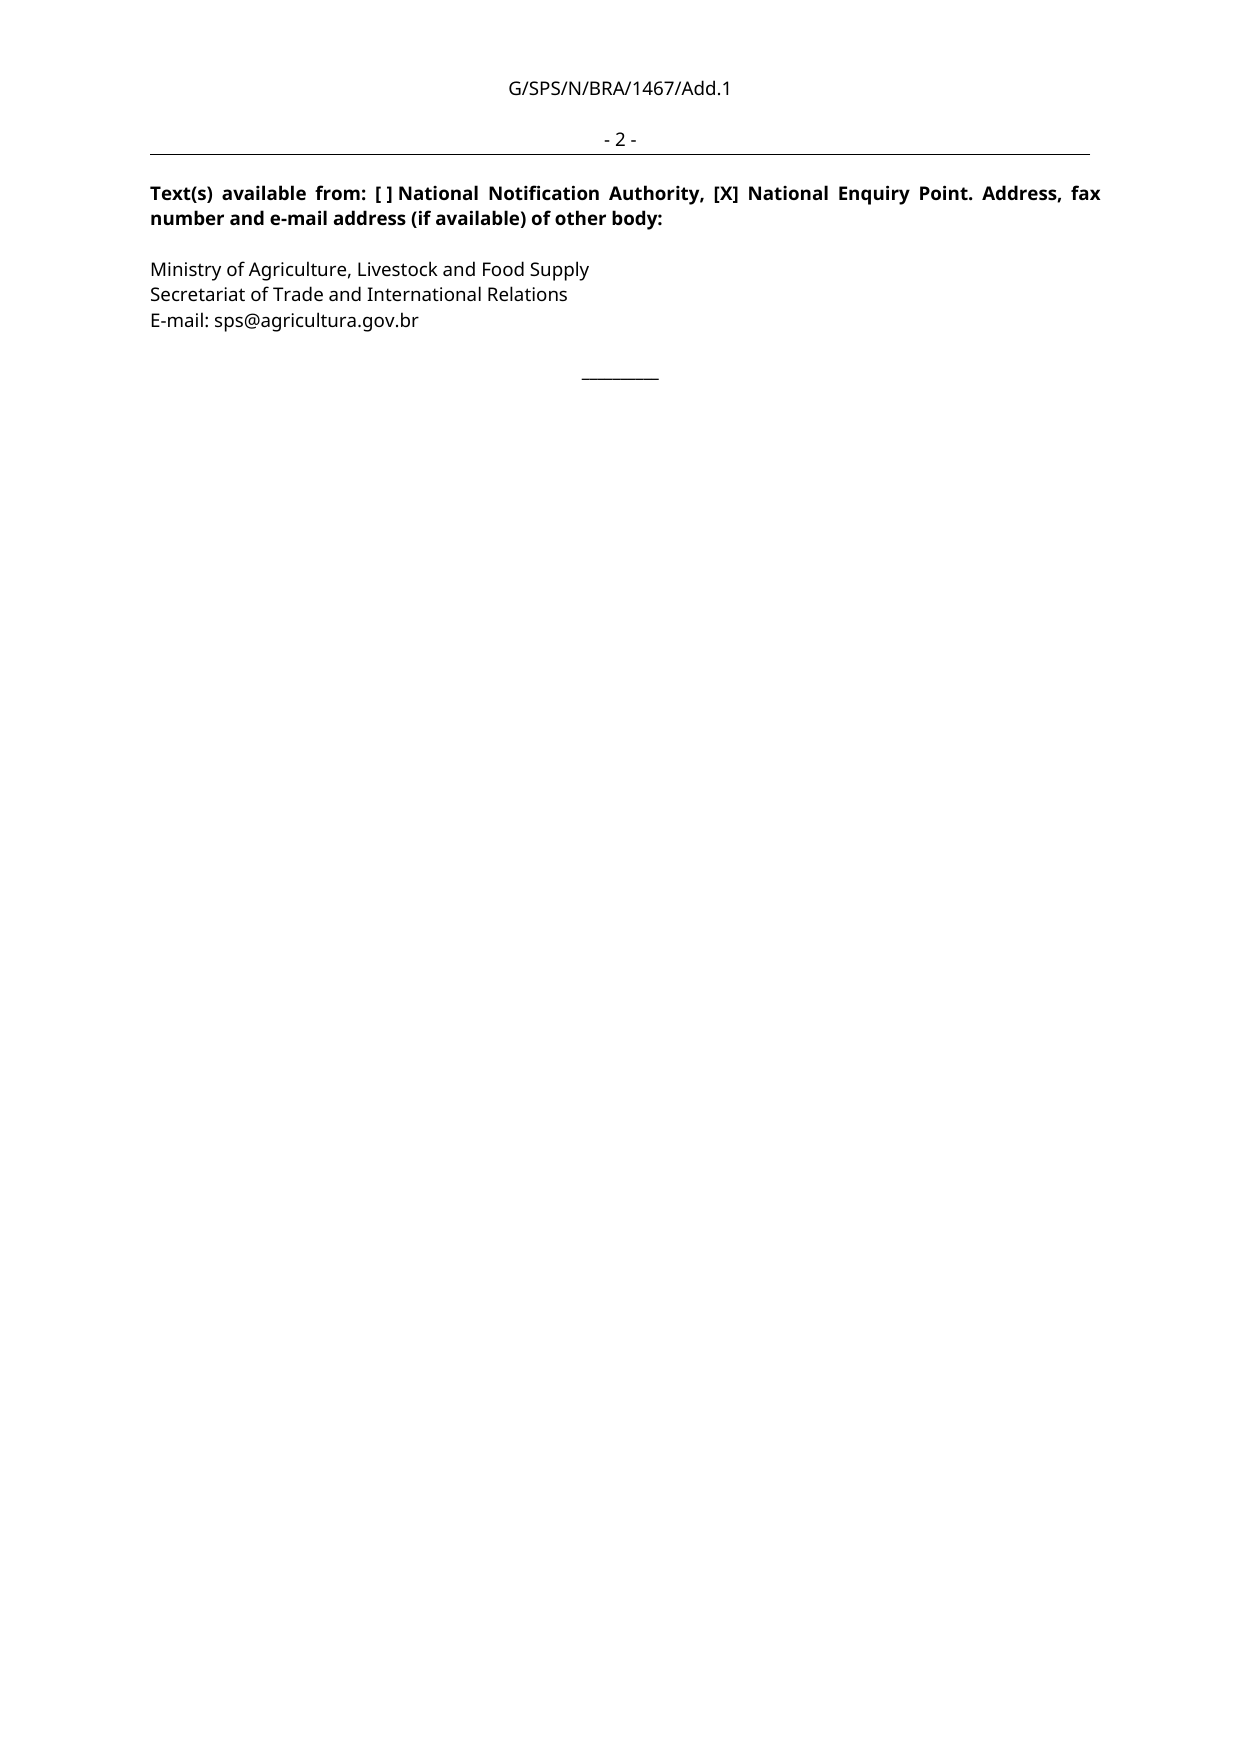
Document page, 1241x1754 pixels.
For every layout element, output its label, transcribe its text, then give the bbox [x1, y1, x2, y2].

text __________ [150, 358, 1090, 383]
table_cell Ministry of Agriculture, Livestock and Food Supply Secretariat of Trade and International Relations E-mail: sps@agricultura.gov.br [150, 256, 1113, 358]
table_cell Text(s) available from: [ ] National Notification Authority, [X] National Enquiry Point. Address, fax number and e-mail address (if available) of other body: [150, 180, 1113, 256]
